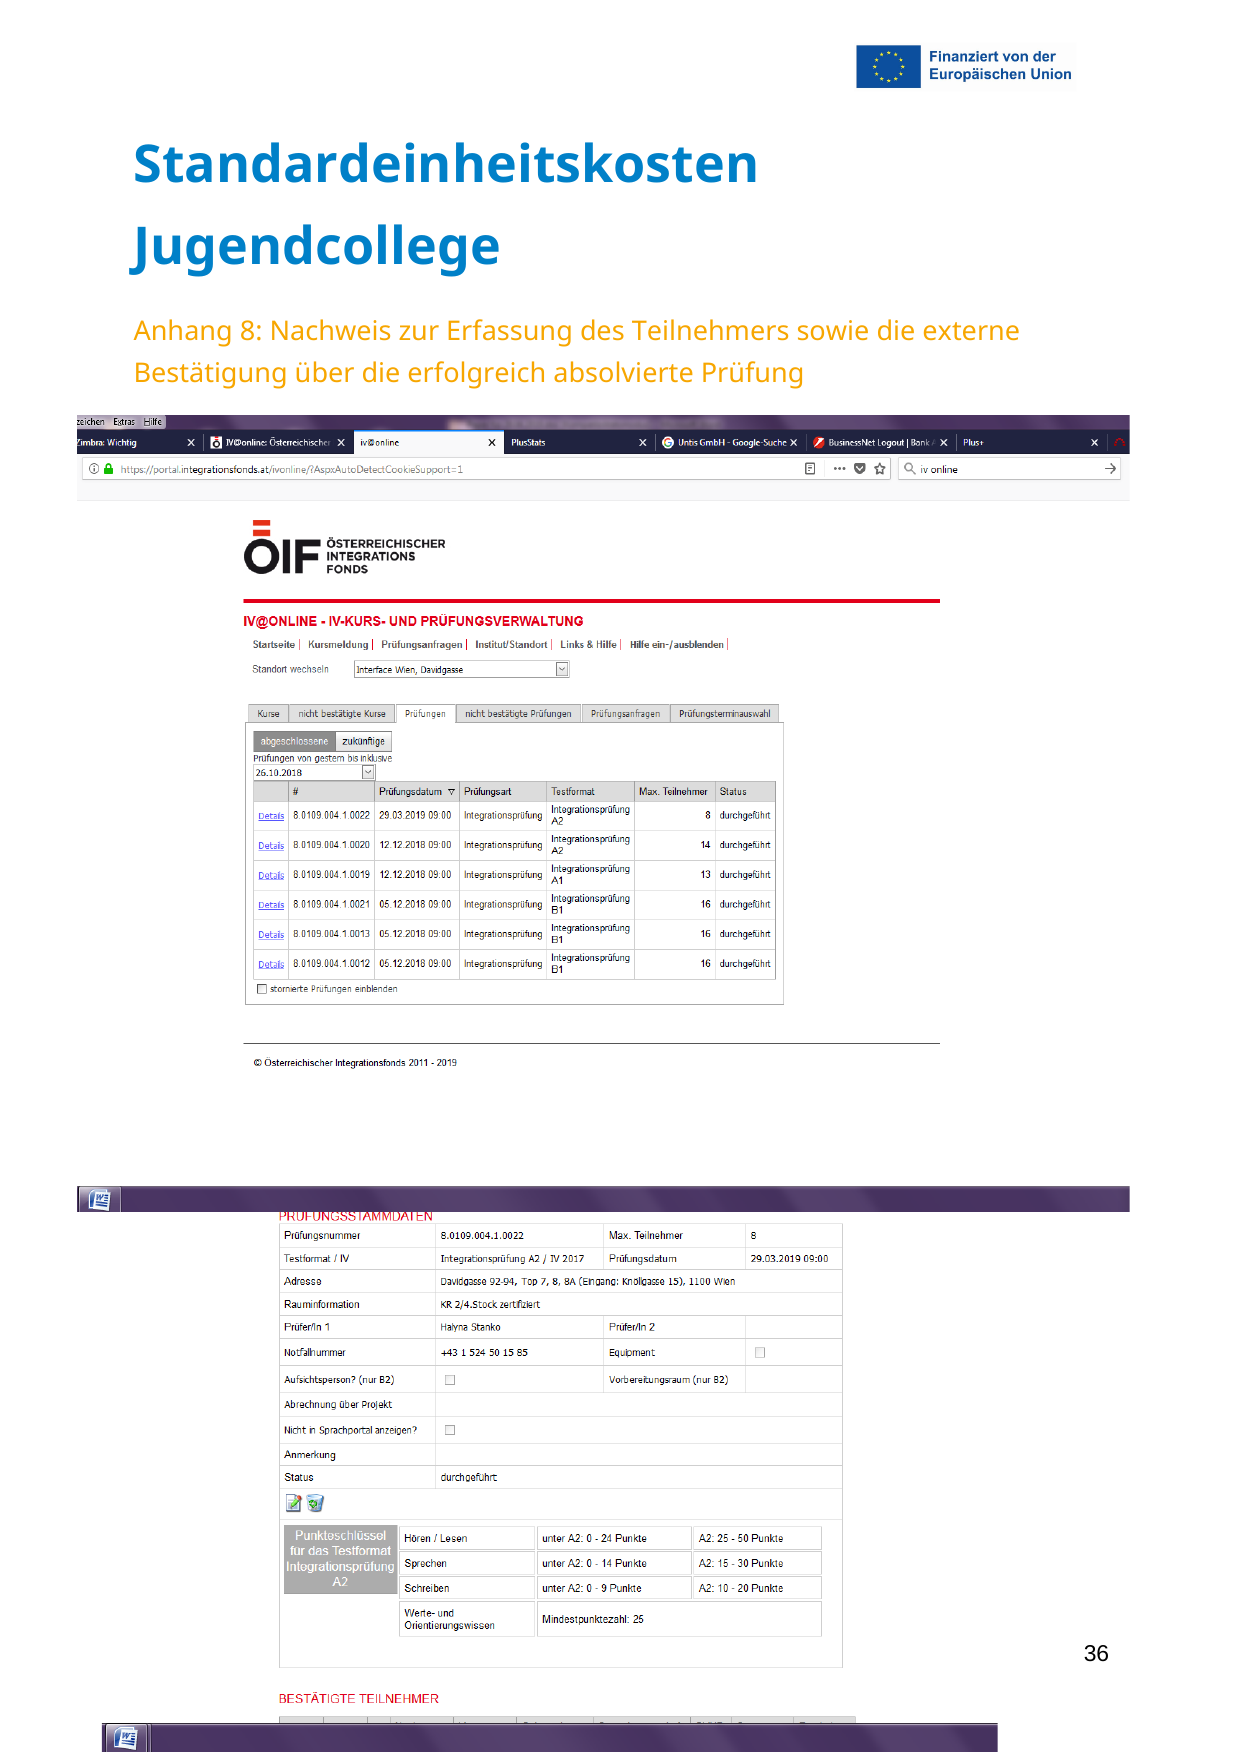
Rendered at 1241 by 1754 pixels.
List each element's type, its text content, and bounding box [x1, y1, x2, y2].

picture [851, 36, 1078, 96]
picture [77, 415, 1130, 1751]
text Anhang 8: Nachweis zur Erfassung des Teilnehmers sowie die externe Bestätigung über die erfolgreich absolvierte Prüfung [133, 311, 1109, 390]
text Standardeinheitskosten Jugendcollege [133, 127, 1109, 279]
